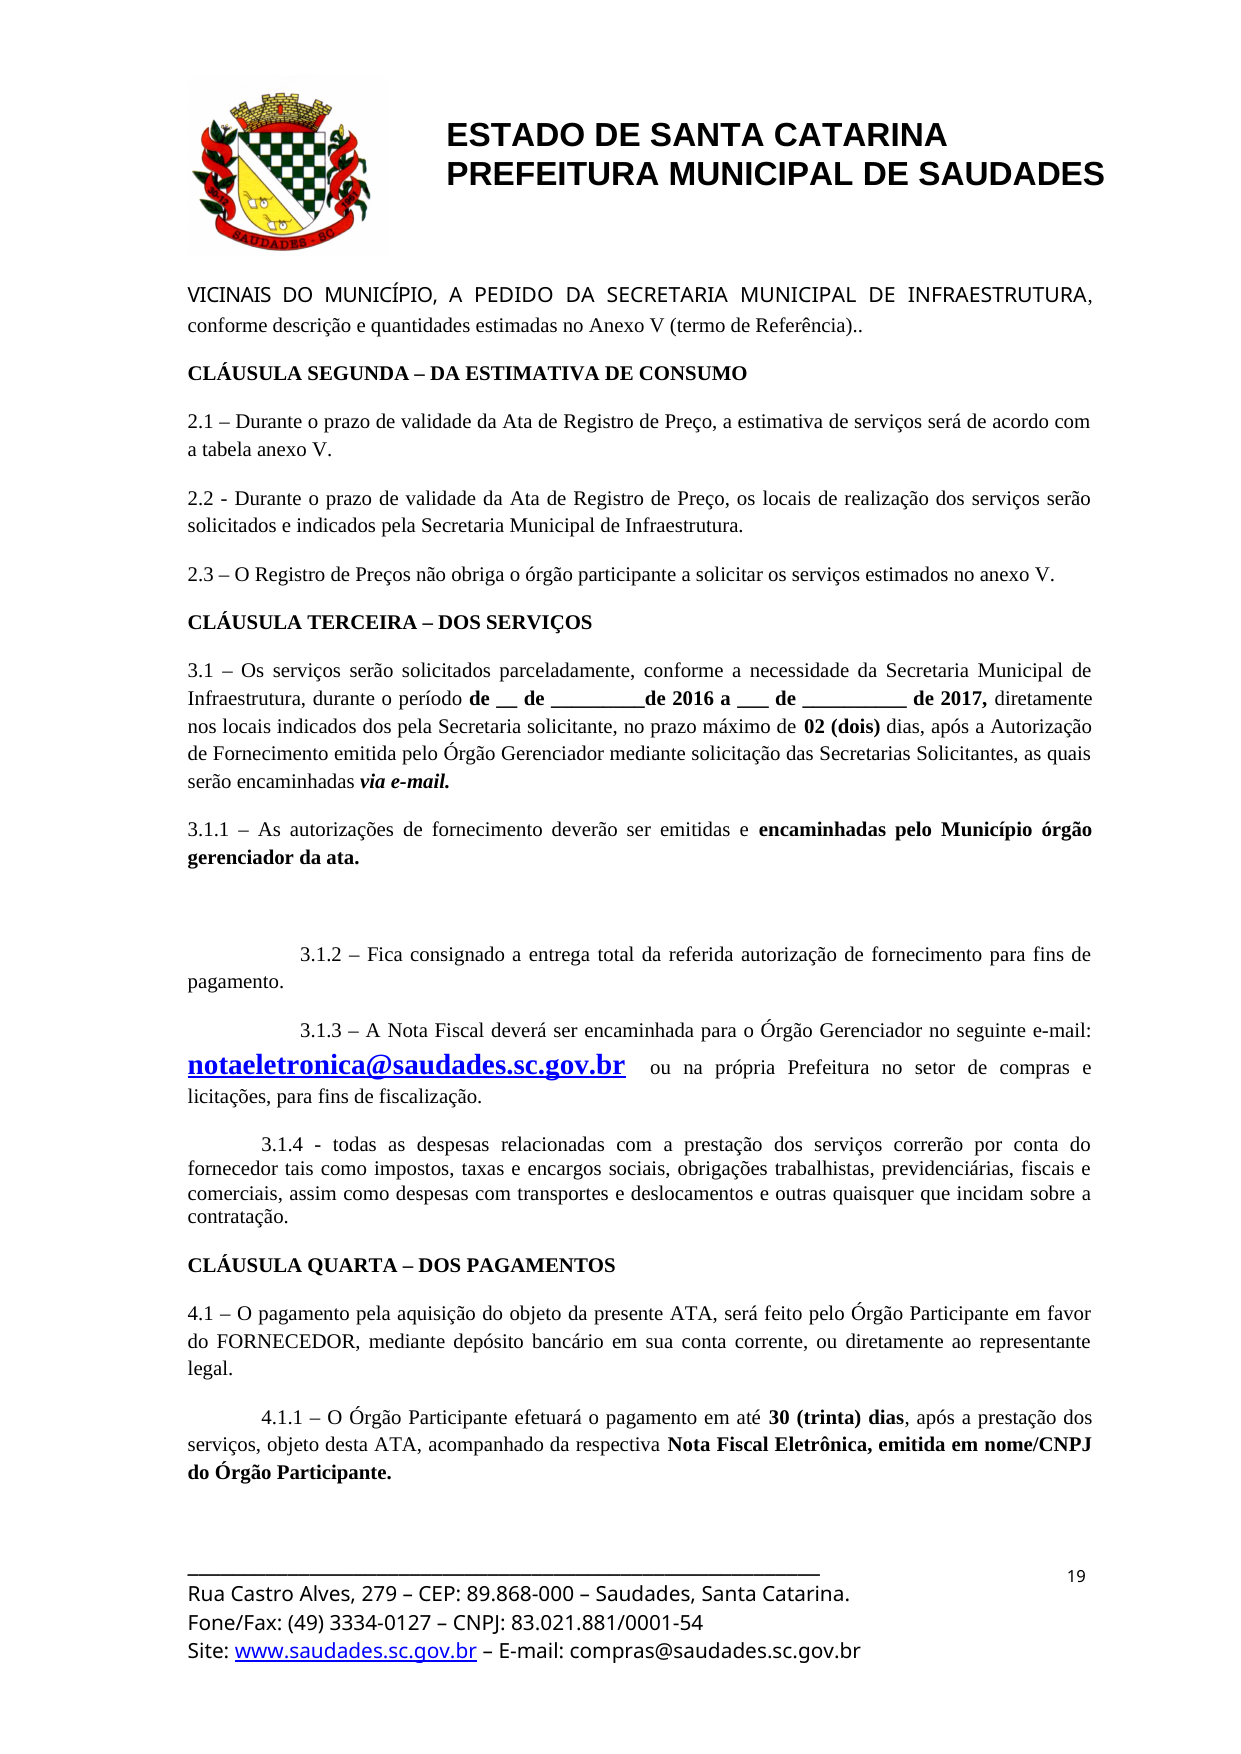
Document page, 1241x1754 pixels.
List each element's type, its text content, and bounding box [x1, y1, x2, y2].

picture [187, 75, 389, 257]
text 2.1 – Durante o prazo de validade da Ata de Registro de Preço, a estimativa de serviços será de acordo com a tabela anexo V. [187, 409, 1093, 461]
text 2.3 – O Registro de Preços não obriga o órgão participante a solicitar os serviços estimados no anexo V. [187, 561, 1093, 586]
text CLÁUSULA TERCEIRA – DOS SERVIÇOS [187, 610, 1093, 634]
text 2.2 - Durante o prazo de validade da Ata de Registro de Preço, os locais de realização dos serviços serão solicitados e indicados pela Secretaria Municipal de Infraestrutura. [187, 485, 1093, 537]
text 4.1.1 – O Órgão Participante efetuará o pagamento em até 30 (trinta) dias, após a prestação dos serviços, objeto desta ATA, acompanhado da respectiva Nota Fiscal Eletrônica, emitida em nome/CNPJ do Órgão Participante. [187, 1405, 1093, 1484]
text CLÁUSULA QUARTA – DOS PAGAMENTOS [187, 1253, 1093, 1277]
text 3.1.1 – As autorizações de fornecimento deverão ser emitidas e encaminhadas pelo Município órgão gerenciador da ata. [187, 817, 1093, 869]
text 4.1 – O pagamento pela aquisição do objeto da presente ATA, será feito pelo Órgão Participante em favor do FORNECEDOR, mediante depósito bancário em sua conta corrente, ou diretamente ao representante legal. [187, 1301, 1093, 1380]
text 3.1.3 – A Nota Fiscal deverá ser encaminhada para o Órgão Gerenciador no seguinte e-mail: notaeletronica@saudades.sc.gov.br ou na própria Prefeitura no setor de compras e licitações, para fins de fiscalização. [187, 1018, 1093, 1108]
text 3.1 – Os serviços serão solicitados parceladamente, conforme a necessidade da Secretaria Municipal de Infraestrutura, durante o período de __ de _________de 2016 a ___ de __________ de 2017, diretamente nos locais indicados dos pela Secretaria solicitante, no prazo máximo de 02 (dois) dias, após a Autorização de Fornecimento emitida pelo Órgão Gerenciador mediante solicitação das Secretarias Solicitantes, as quais serão encaminhadas via e-mail. [187, 658, 1093, 793]
text 3.1.2 – Fica consignado a entrega total da referida autorização de fornecimento para fins de pagamento. [187, 942, 1093, 993]
text CLÁUSULA SEGUNDA – DA ESTIMATIVA DE CONSUMO [187, 361, 1093, 385]
text 3.1.4 - todas as despesas relacionadas com a prestação dos serviços correrão por conta do fornecedor tais como impostos, taxas e encargos sociais, obrigações trabalhistas, previdenciárias, fiscais e comerciais, assim como despesas com transportes e deslocamentos e outras quaisquer que incidam sobre a contratação. [187, 1132, 1093, 1228]
